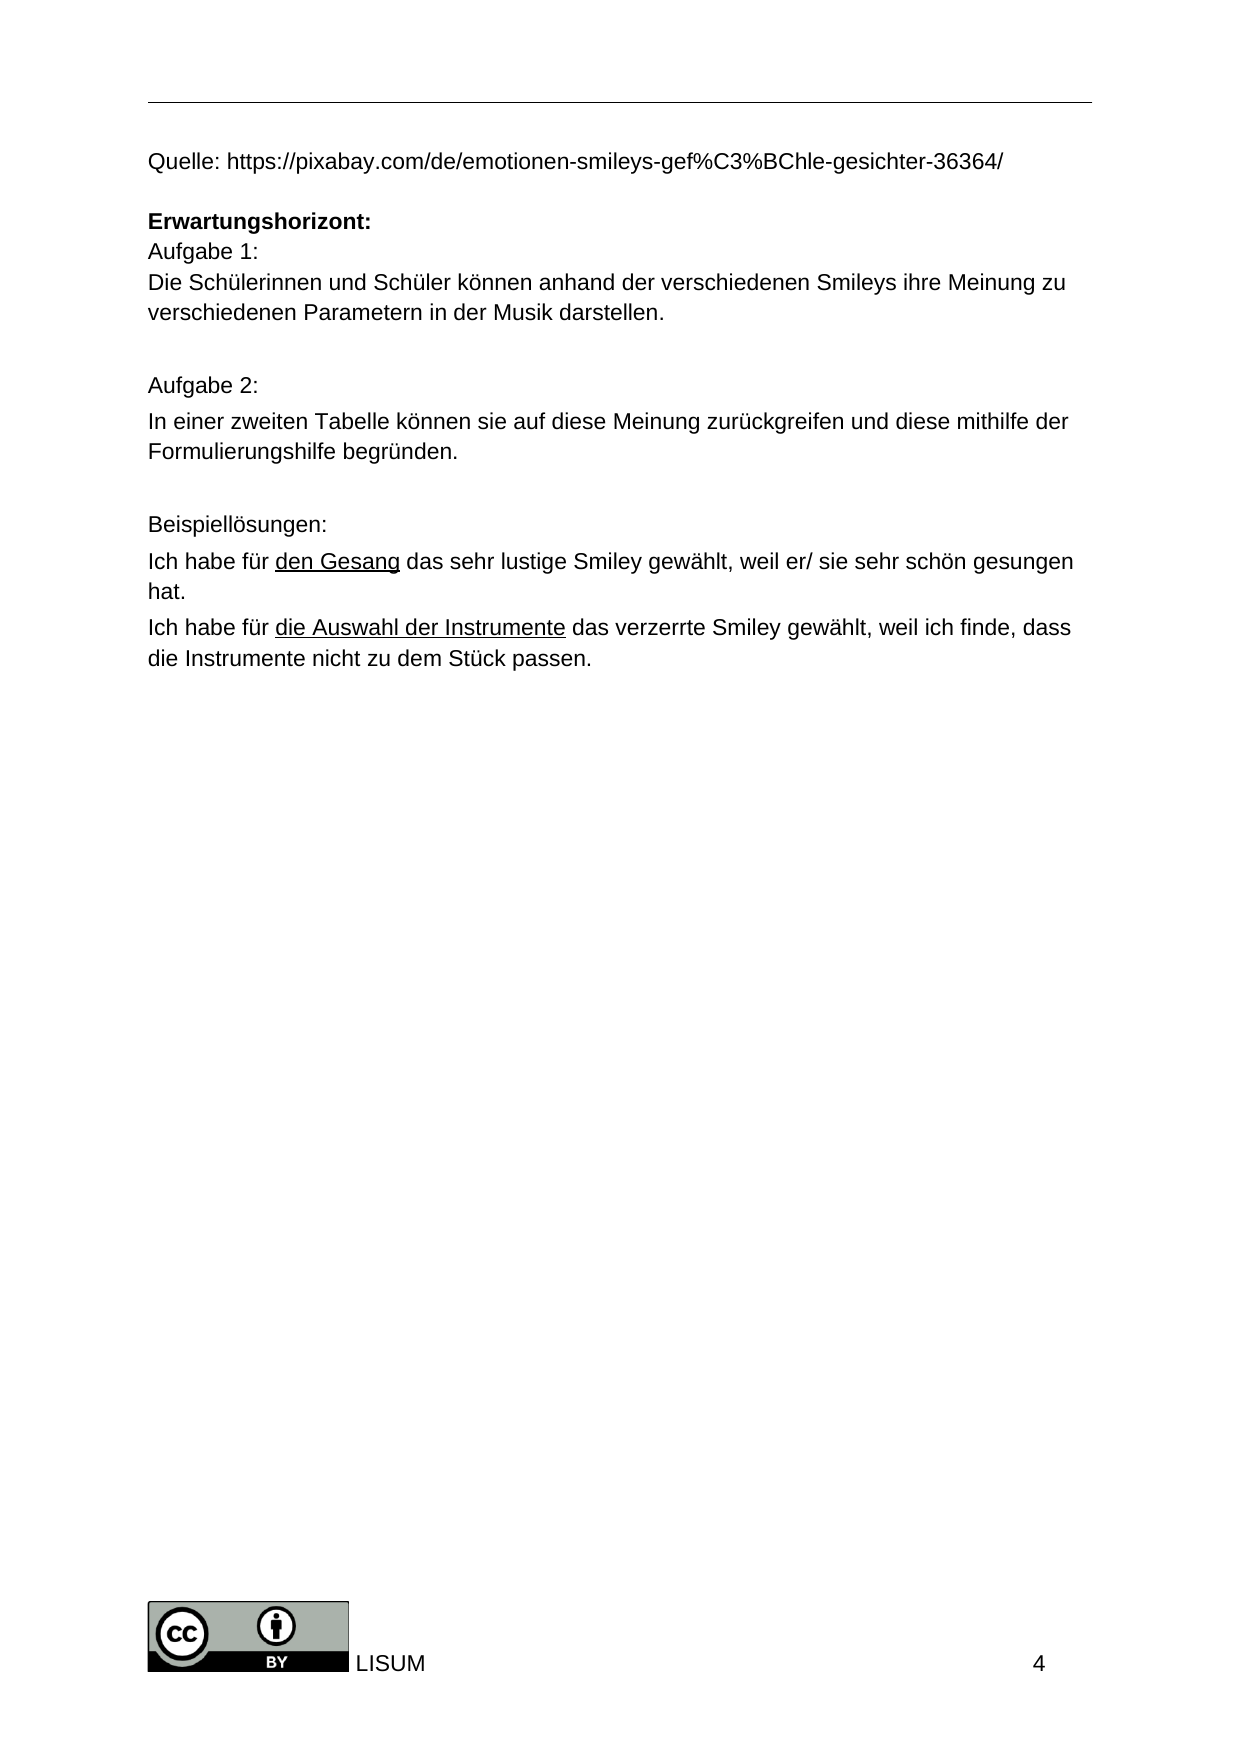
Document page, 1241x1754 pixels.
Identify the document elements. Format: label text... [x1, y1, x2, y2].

text Die Schülerinnen und Schüler können anhand der verschiedenen Smileys ihre Meinung zu verschiedenen Parametern in der Musik darstellen. [148, 268, 1092, 325]
text Aufgabe 1: [148, 238, 1092, 265]
text Quelle: https://pixabay.com/de/emotionen-smileys-gef%C3%BChle-gesichter-36364/ [148, 148, 1092, 174]
text Beispiellösungen: [148, 511, 1092, 538]
text In einer zweiten Tabelle können sie auf diese Meinung zurückgreifen und diese mithilfe der Formulierungshilfe begründen. [148, 408, 1092, 465]
text Ich habe für den Gesang das sehr lustige Smiley gewählt, weil er/ sie sehr schön gesungen hat. [148, 548, 1092, 604]
text Erwartungshorizont: [148, 208, 1092, 234]
text Ich habe für die Auswahl der Instrumente das verzerrte Smiley gewählt, weil ich finde, dass die Instrumente nicht zu dem Stück passen. [148, 614, 1092, 671]
text Aufgabe 2: [148, 372, 1092, 398]
picture [147, 1601, 349, 1672]
